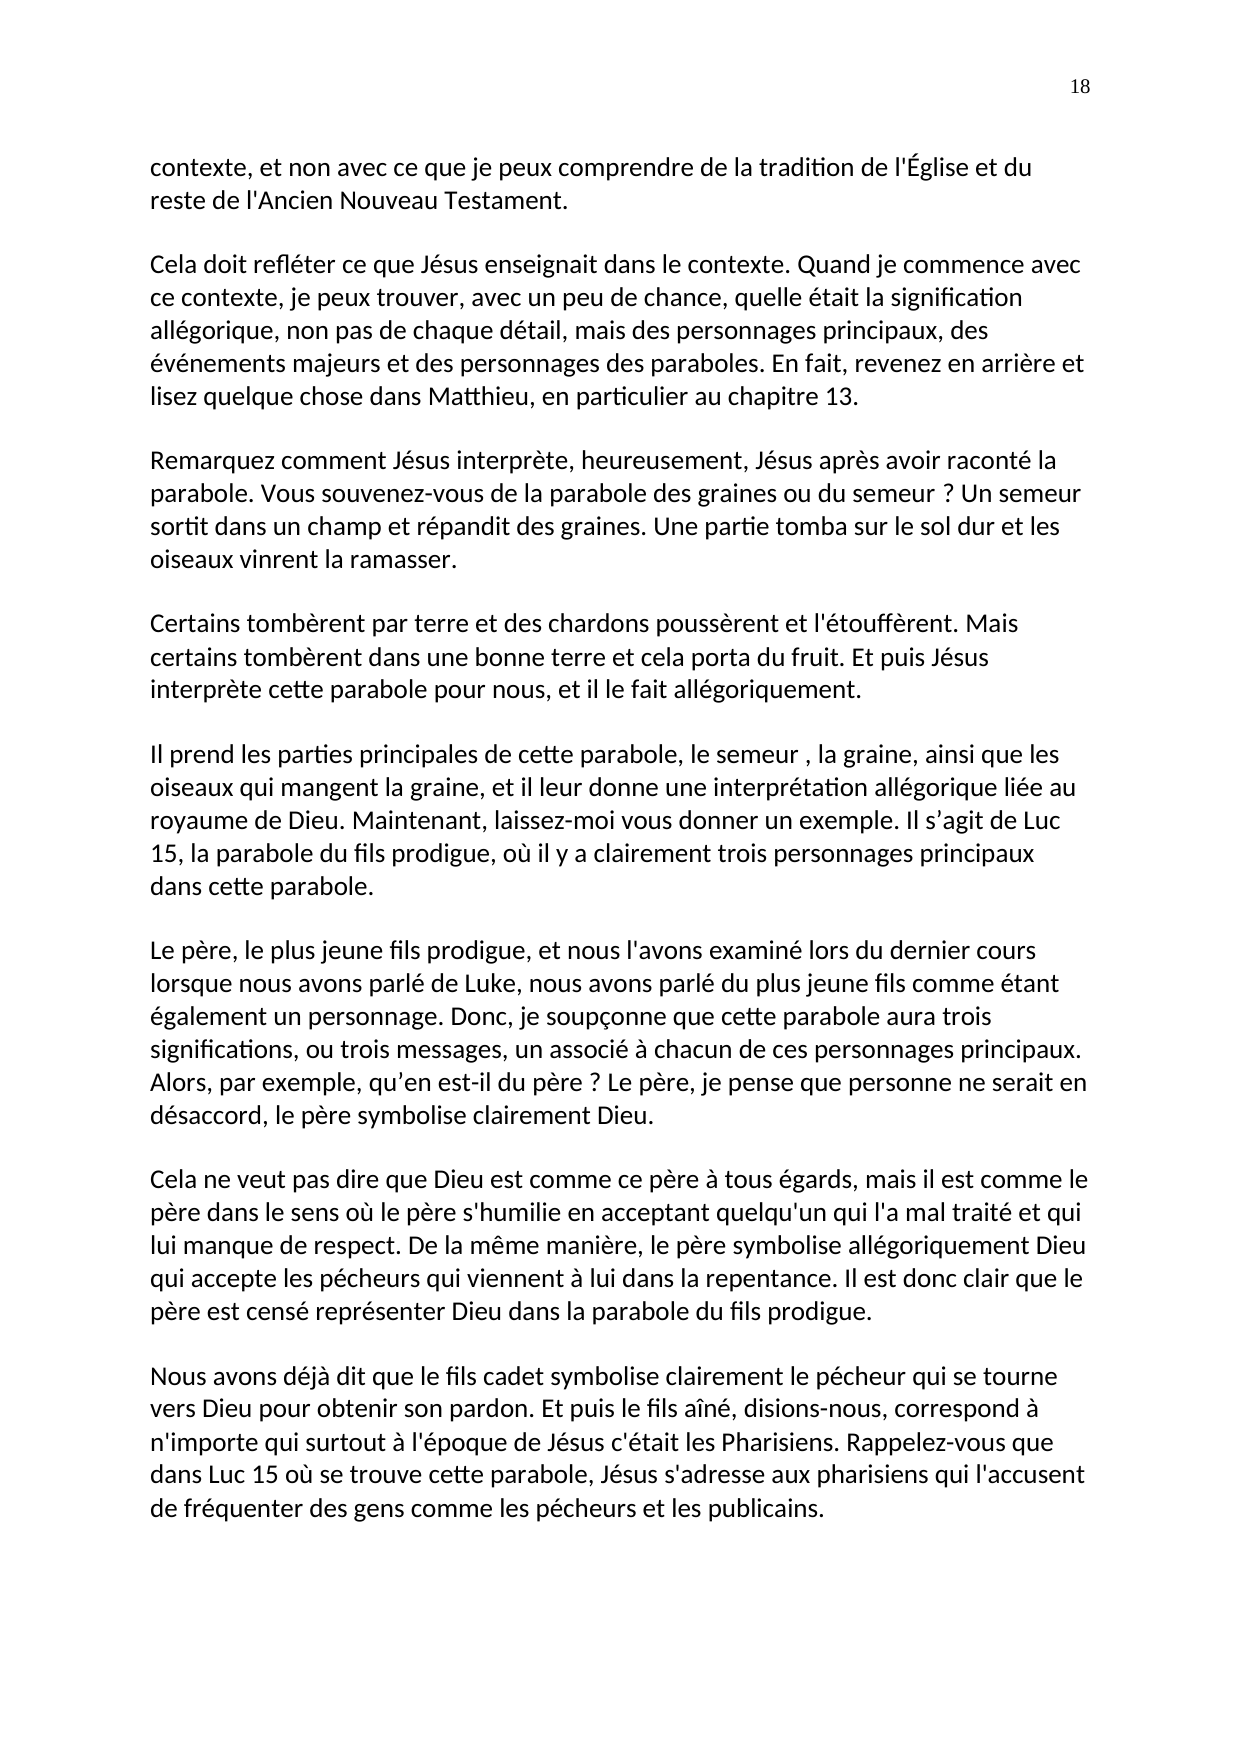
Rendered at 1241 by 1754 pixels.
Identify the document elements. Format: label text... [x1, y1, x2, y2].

text Il prend les parties principales de cette parabole, le semeur , la graine, ainsi que les oiseaux qui mangent la graine, et il leur donne une interprétation allégorique liée au royaume de Dieu. Maintenant, laissez-moi vous donner un exemple. Il s’agit de Luc 15, la parabole du fils prodigue, où il y a clairement trois personnages principaux dans cette parabole. [150, 737, 1090, 902]
text Certains tombèrent par terre et des chardons poussèrent et l'étouffèrent. Mais certains tombèrent dans une bonne terre et cela porta du fruit. Et puis Jésus interprète cette parabole pour nous, et il le fait allégoriquement. [150, 607, 1090, 706]
text Remarquez comment Jésus interprète, heureusement, Jésus après avoir raconté la parabole. Vous souvenez-vous de la parabole des graines ou du semeur ? Un semeur sortit dans un champ et répandit des graines. Une partie tomba sur le sol dur et les oiseaux vinrent la ramasser. [150, 443, 1090, 576]
text Cela doit refléter ce que Jésus enseignait dans le contexte. Quand je commence avec ce contexte, je peux trouver, avec un peu de chance, quelle était la signification allégorique, non pas de chaque détail, mais des personnages principaux, des événements majeurs et des personnages des paraboles. En fait, revenez en arrière et lisez quelque chose dans Matthieu, en particulier au chapitre 13. [150, 247, 1090, 412]
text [150, 150, 1090, 216]
text Cela ne veut pas dire que Dieu est comme ce père à tous égards, mais il est comme le père dans le sens où le père s'humilie en acceptant quelqu'un qui l'a mal traité et qui lui manque de respect. De la même manière, le père symbolise allégoriquement Dieu qui accepte les pécheurs qui viennent à lui dans la repentance. Il est donc clair que le père est censé représenter Dieu dans la parabole du fils prodigue. [150, 1162, 1090, 1327]
text Nous avons déjà dit que le fils cadet symbolise clairement le pécheur qui se tourne vers Dieu pour obtenir son pardon. Et puis le fils aîné, disions-nous, correspond à n'importe qui surtout à l'époque de Jésus c'était les Pharisiens. Rappelez-vous que dans Luc 15 où se trouve cette parabole, Jésus s'adresse aux pharisiens qui l'accusent de fréquenter des gens comme les pécheurs et les publicains. [150, 1359, 1090, 1524]
text Le père, le plus jeune fils prodigue, et nous l'avons examiné lors du dernier cours lorsque nous avons parlé de Luke, nous avons parlé du plus jeune fils comme étant également un personnage. Donc, je soupçonne que cette parabole aura trois significations, ou trois messages, un associé à chacun de ces personnages principaux. Alors, par exemple, qu’en est-il du père ? Le père, je pense que personne ne serait en désaccord, le père symbolise clairement Dieu. [150, 933, 1090, 1131]
